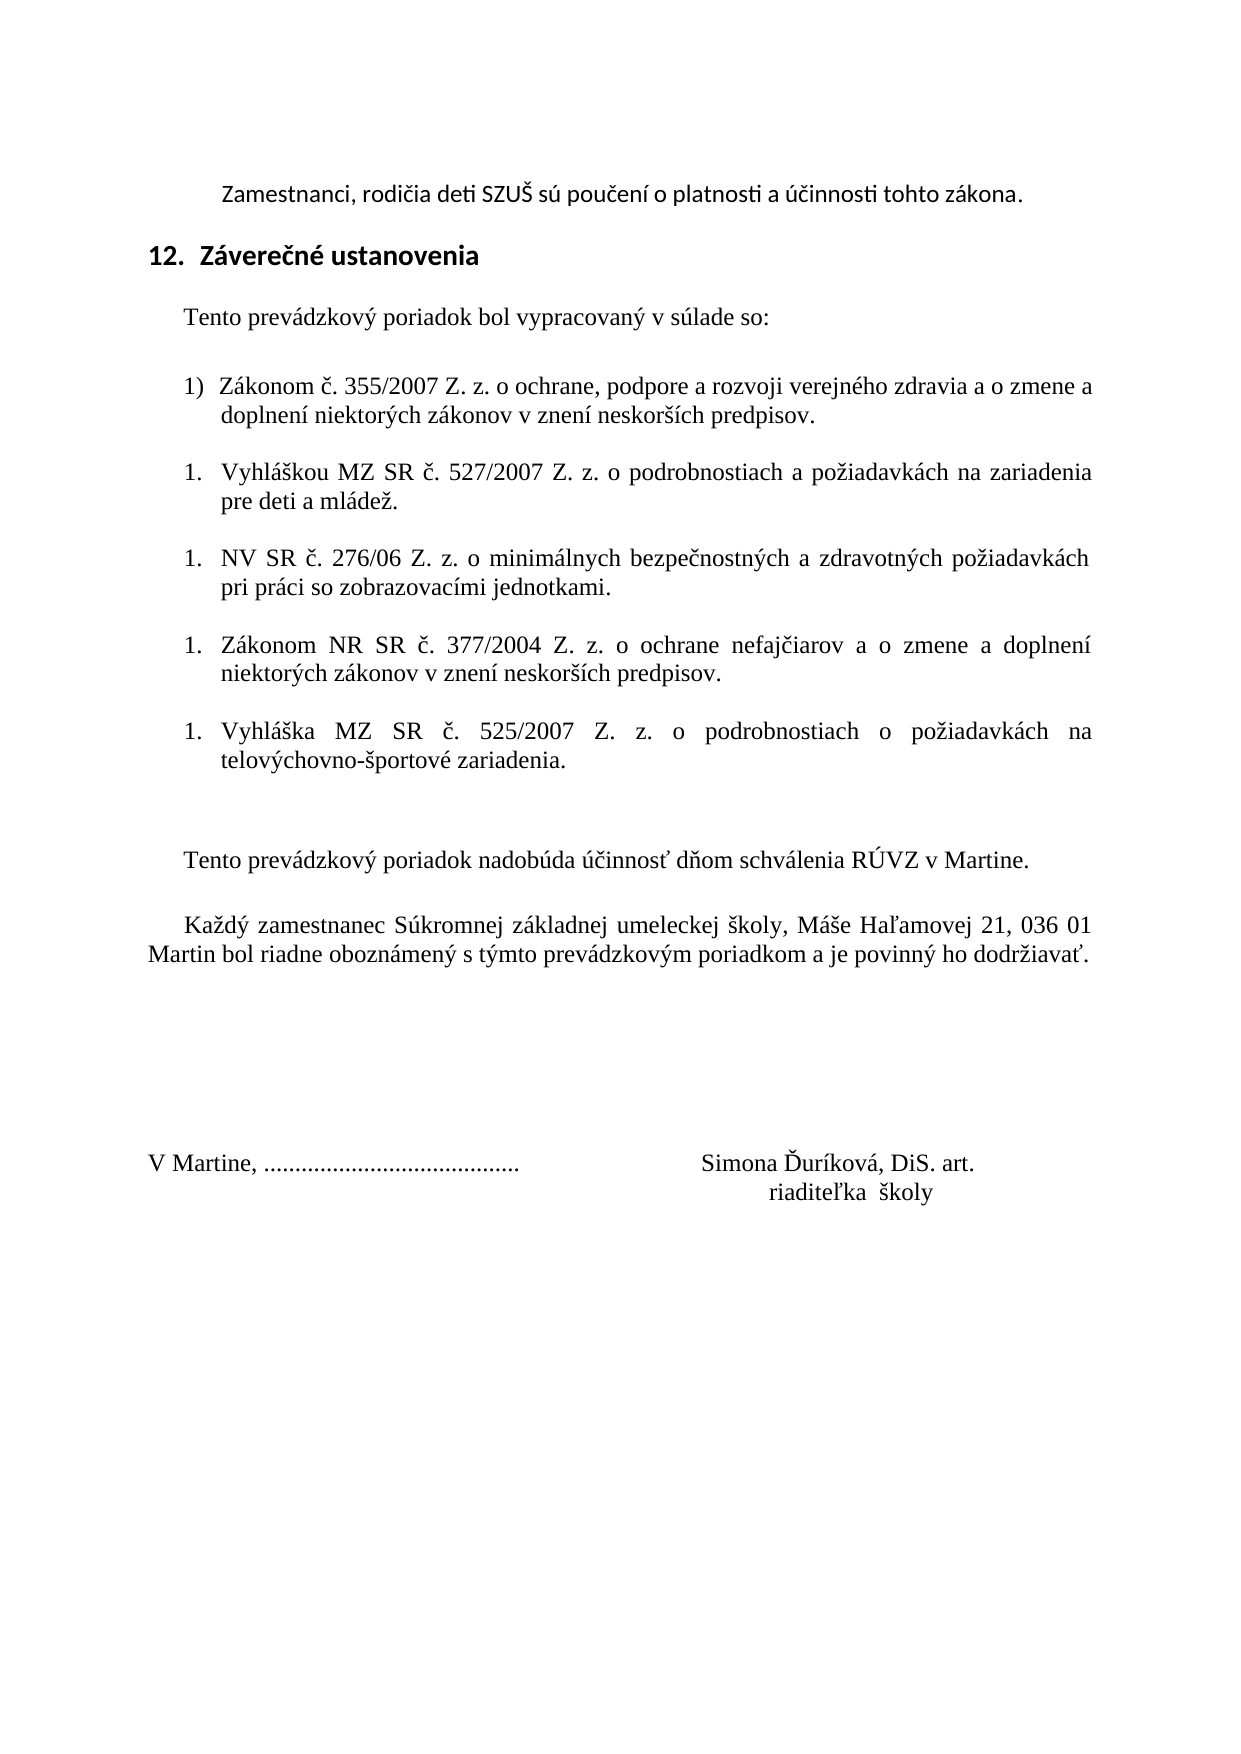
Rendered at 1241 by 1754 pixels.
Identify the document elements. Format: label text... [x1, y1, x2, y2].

list Vyhláškou MZ SR č. 527/2007 Z. z. o podrobnostiach a požiadavkách na zariadenia pre deti a mládež. [183, 457, 1093, 515]
text Zamestnanci, rodičia deti SZUŠ sú poučení o platnosti a účinnosti tohto zákona. [222, 178, 1093, 209]
list Zákonom NR SR č. 377/2004 Z. z. o ochrane nefajčiarov a o zmene a doplnení niektorých zákonov v znení neskorších predpisov. [183, 630, 1093, 687]
text Tento prevádzkový poriadok bol vypracovaný v súlade so: [183, 302, 1093, 331]
list Vyhláška MZ SR č. 525/2007 Z. z. o podrobnostiach o požiadavkách na telovýchovno-športové zariadenia. [183, 716, 1093, 773]
list NV SR č. 276/06 Z. z. o minimálnych bezpečnostných a zdravotných požiadavkách pri práci so zobrazovacími jednotkami. [183, 543, 1091, 601]
text riaditeľka školy [769, 1177, 1093, 1206]
list Záverečné ustanovenia [148, 237, 1093, 273]
text Tento prevádzkový poriadok nadobúda účinnosť dňom schválenia RÚVZ v Martine. [183, 845, 1093, 874]
text V Martine, ......................................... Simona Ďuríková, DiS. art. [148, 1148, 1093, 1177]
text 1) Zákonom č. 355/2007 Z. z. o ochrane, podpore a rozvoji verejného zdravia a o zmene a doplnení niektorých zákonov v znení neskorších predpisov. [183, 371, 1093, 428]
text Každý zamestnanec Súkromnej základnej umeleckej školy, Máše Haľamovej 21, 036 01 Martin bol riadne oboznámený s týmto prevádzkovým poriadkom a je povinný ho dodržiavať. [148, 910, 1093, 968]
